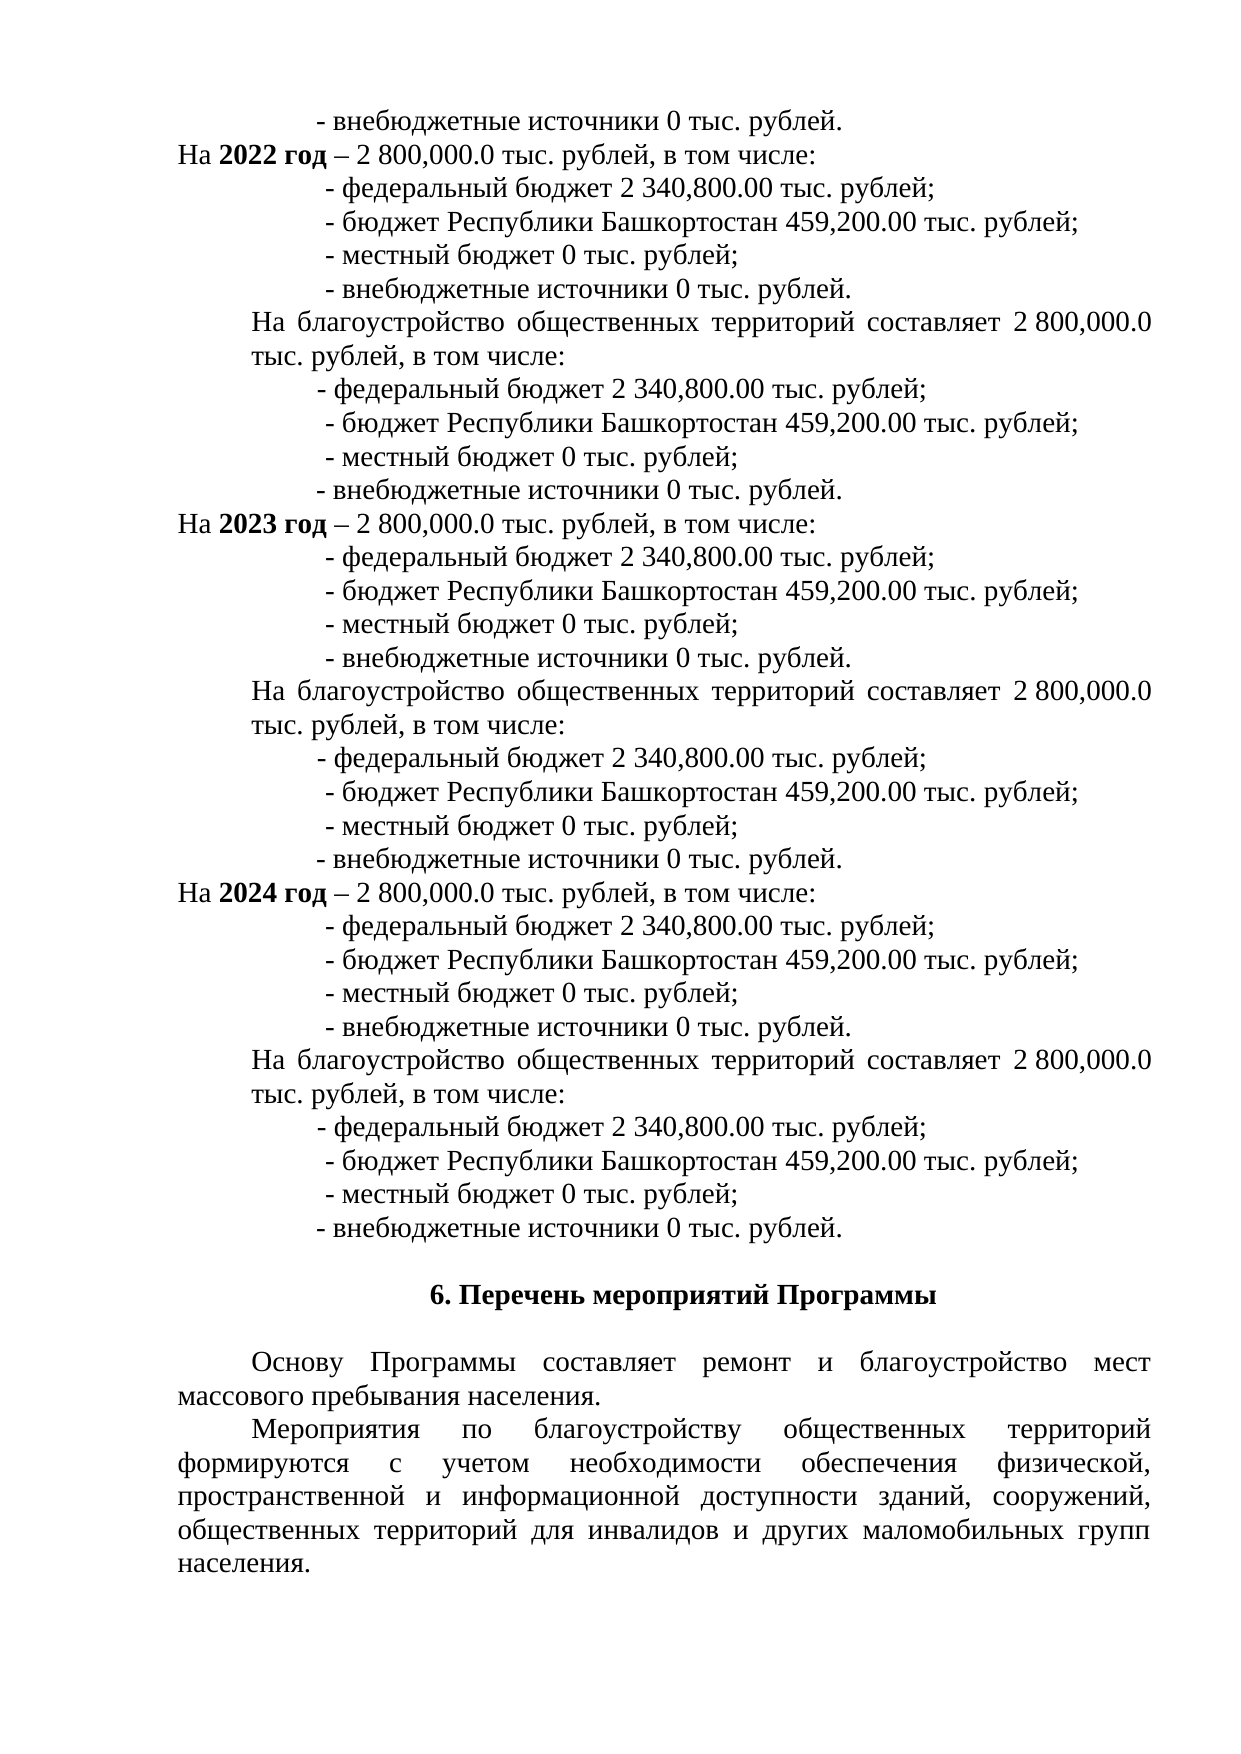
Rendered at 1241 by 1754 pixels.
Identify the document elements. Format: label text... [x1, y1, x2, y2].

text 6. Перечень мероприятий Программы [215, 1277, 1152, 1311]
text - внебюджетные источники 0 тыс. рублей. [177, 841, 1152, 875]
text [177, 170, 1152, 204]
text На благоустройство общественных территорий составляет 2 800,000.0 тыс. рублей, в том числе: [251, 304, 1152, 372]
text - федеральный бюджет 2 340,800.00 тыс. рублей; [177, 908, 1152, 942]
text - бюджет Республики Башкортостан 459,200.00 тыс. рублей; [251, 1143, 1152, 1177]
text - местный бюджет 0 тыс. рублей; [177, 237, 1152, 271]
text - местный бюджет 0 тыс. рублей; [177, 606, 1152, 640]
text На благоустройство общественных территорий составляет 2 800,000.0 тыс. рублей, в том числе: [251, 1042, 1152, 1109]
text - бюджет Республики Башкортостан 459,200.00 тыс. рублей; [251, 774, 1152, 808]
text - бюджет Республики Башкортостан 459,200.00 тыс. рублей; [177, 573, 1152, 606]
text - внебюджетные источники 0 тыс. рублей. [177, 103, 1152, 137]
text Мероприятия по благоустройству общественных территорий формируются с учетом необходимости обеспечения физической, пространственной и информационной доступности зданий, сооружений, общественных территорий для инвалидов и других маломобильных групп населения. [177, 1411, 1152, 1579]
text - федеральный бюджет 2 340,800.00 тыс. рублей; [177, 1109, 1152, 1143]
text - бюджет Республики Башкортостан 459,200.00 тыс. рублей; [177, 942, 1152, 975]
text - федеральный бюджет 2 340,800.00 тыс. рублей; [177, 539, 1152, 573]
text - местный бюджет 0 тыс. рублей; [251, 439, 1152, 472]
text - местный бюджет 0 тыс. рублей; [251, 808, 1152, 841]
text Основу Программы составляет ремонт и благоустройство мест массового пребывания населения. [177, 1344, 1152, 1411]
text - федеральный бюджет 2 340,800.00 тыс. рублей; [177, 372, 1152, 405]
text - внебюджетные источники 0 тыс. рублей. [177, 472, 1152, 506]
text - бюджет Республики Башкортостан 459,200.00 тыс. рублей; [251, 405, 1152, 439]
text - внебюджетные источники 0 тыс. рублей. [177, 1210, 1152, 1244]
text - федеральный бюджет 2 340,800.00 тыс. рублей; [177, 741, 1152, 774]
text На 2022 год – 2 800,000.0 тыс. рублей, в том числе: [177, 137, 1152, 170]
text На 2024 год – 2 800,000.0 тыс. рублей, в том числе: [177, 875, 1152, 908]
text - внебюджетные источники 0 тыс. рублей. [177, 1009, 1152, 1042]
text На 2023 год – 2 800,000.0 тыс. рублей, в том числе: [177, 506, 1152, 539]
text - внебюджетные источники 0 тыс. рублей. [177, 640, 1152, 673]
text На благоустройство общественных территорий составляет 2 800,000.0 тыс. рублей, в том числе: [251, 673, 1152, 741]
text - внебюджетные источники 0 тыс. рублей. [177, 271, 1152, 304]
text - местный бюджет 0 тыс. рублей; [251, 1177, 1152, 1210]
text - бюджет Республики Башкортостан 459,200.00 тыс. рублей; [177, 204, 1152, 237]
text - местный бюджет 0 тыс. рублей; [177, 975, 1152, 1009]
